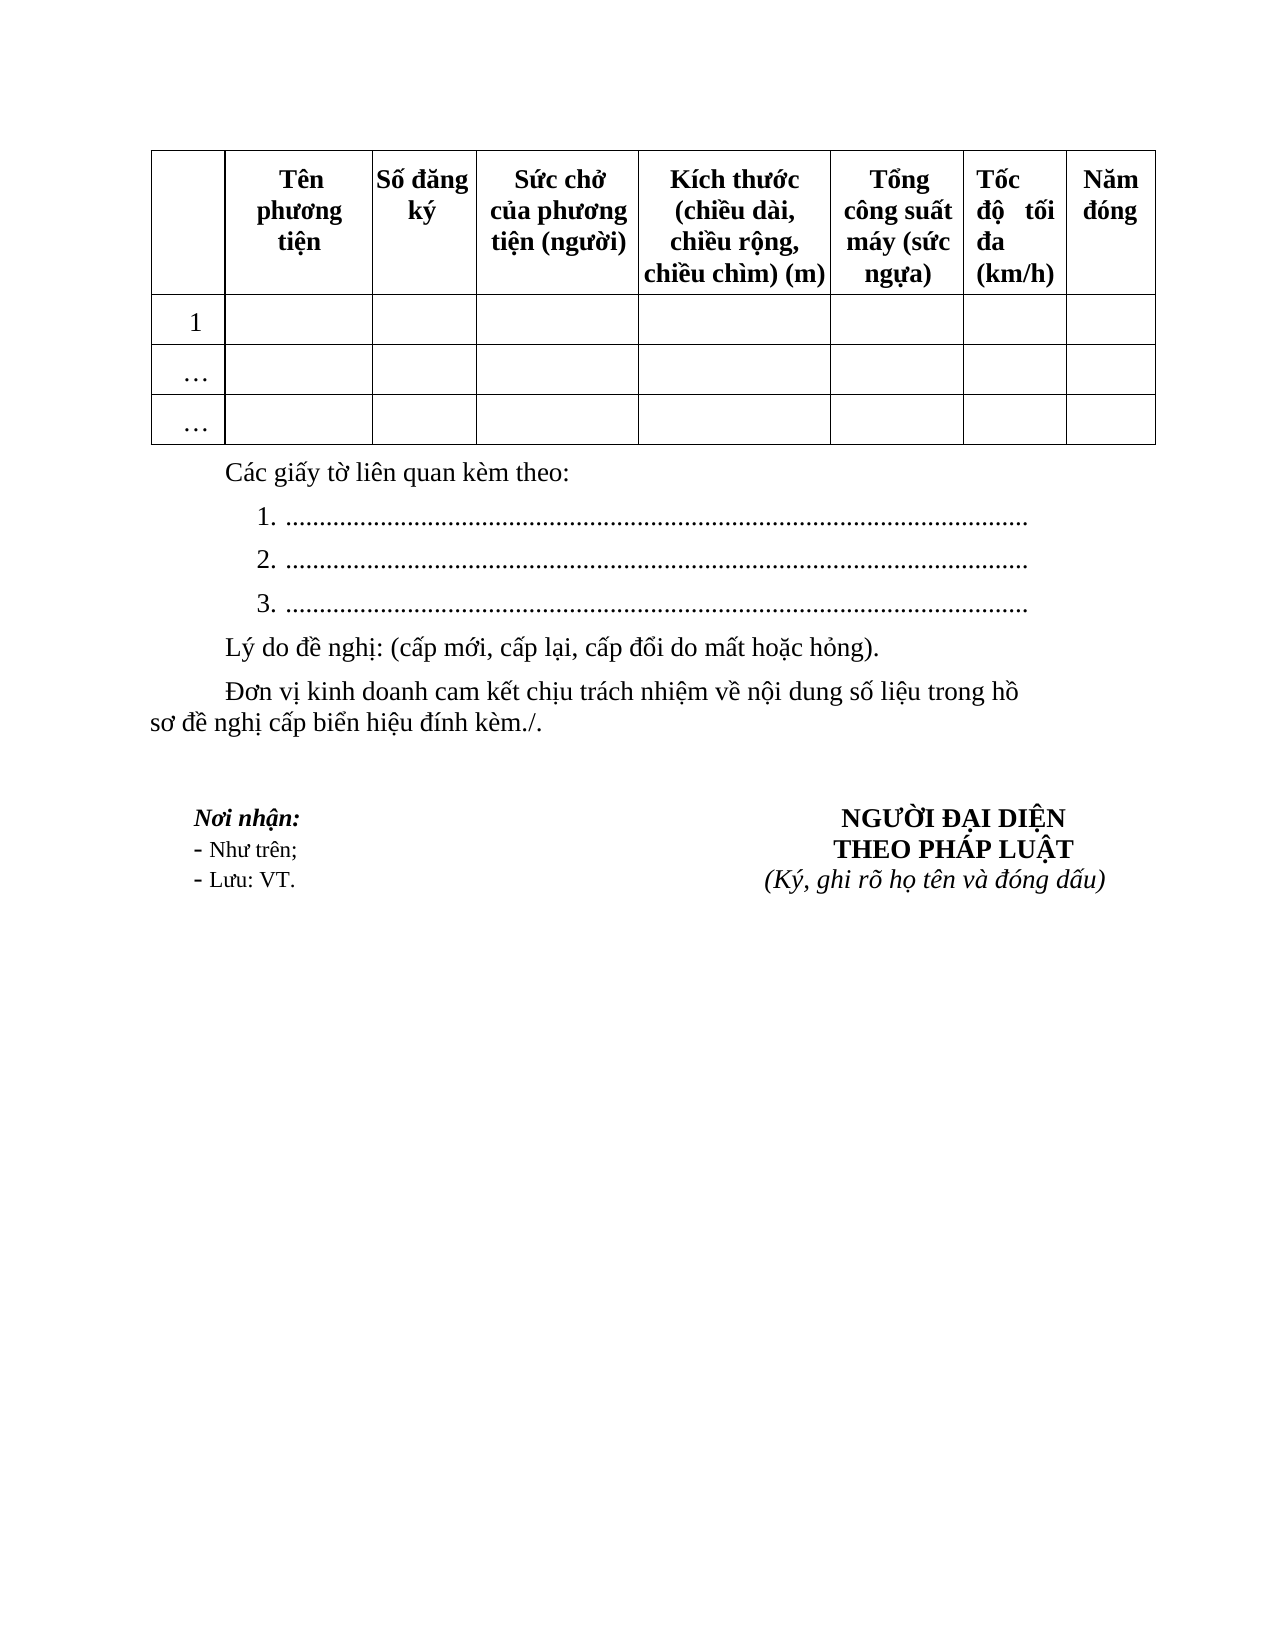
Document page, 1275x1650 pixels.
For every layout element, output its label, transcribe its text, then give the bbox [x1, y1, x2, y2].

table_header Sức chở của phương tiện (người) [477, 151, 638, 294]
table_header Số đăng ký [373, 151, 476, 294]
table_header [152, 151, 224, 294]
table_cell [964, 295, 1066, 344]
text 3. .............................................................................................................. [256, 587, 1125, 618]
table_cell [1067, 295, 1155, 344]
table_cell [831, 395, 963, 444]
text 1. .............................................................................................................. [256, 499, 1125, 531]
table_cell [477, 295, 638, 344]
table_cell [639, 345, 830, 394]
table_cell [226, 345, 372, 394]
table_header Tốc độ tối đa (km/h) [964, 151, 1066, 294]
text Lý do đề nghị: (cấp mới, cấp lại, cấp đổi do mất hoặc hỏng). [150, 631, 1125, 662]
table_header Nơi nhận: Như trên; Lưu: VT. [173, 802, 508, 925]
table_header Tên phương tiện [226, 151, 372, 294]
table_header Kích thước (chiều dài, chiều rộng, chiều chìm) (m) [639, 151, 830, 294]
table_cell [373, 345, 476, 394]
text Các giấy tờ liên quan kèm theo: [150, 456, 1125, 487]
table_cell [831, 345, 963, 394]
table_cell 1 [152, 295, 224, 344]
table_cell [964, 395, 1066, 444]
table_cell [964, 345, 1066, 394]
table_cell [477, 345, 638, 394]
table_cell [226, 395, 372, 444]
table_cell [373, 395, 476, 444]
table_cell [1067, 345, 1155, 394]
table_cell … [152, 395, 224, 444]
table_cell [373, 295, 476, 344]
table_cell … [152, 345, 224, 394]
table_header Tổng công suất máy (sức ngựa) [831, 151, 963, 294]
table_cell [226, 295, 372, 344]
table_header Năm đóng [1067, 151, 1155, 294]
table_cell [477, 395, 638, 444]
table_header NGƯỜI ĐẠI DIỆN THEO PHÁP LUẬT (Ký, ghi rõ họ tên và đóng dấu) [508, 802, 1169, 925]
table_cell [831, 295, 963, 344]
table_cell [639, 295, 830, 344]
table_cell [639, 395, 830, 444]
text 2. .............................................................................................................. [256, 543, 1125, 574]
text Đơn vị kinh doanh cam kết chịu trách nhiệm về nội dung số liệu trong hồ sơ đề nghị cấp biển hiệu đính kèm./. [150, 675, 1040, 737]
table_cell [1067, 395, 1155, 444]
